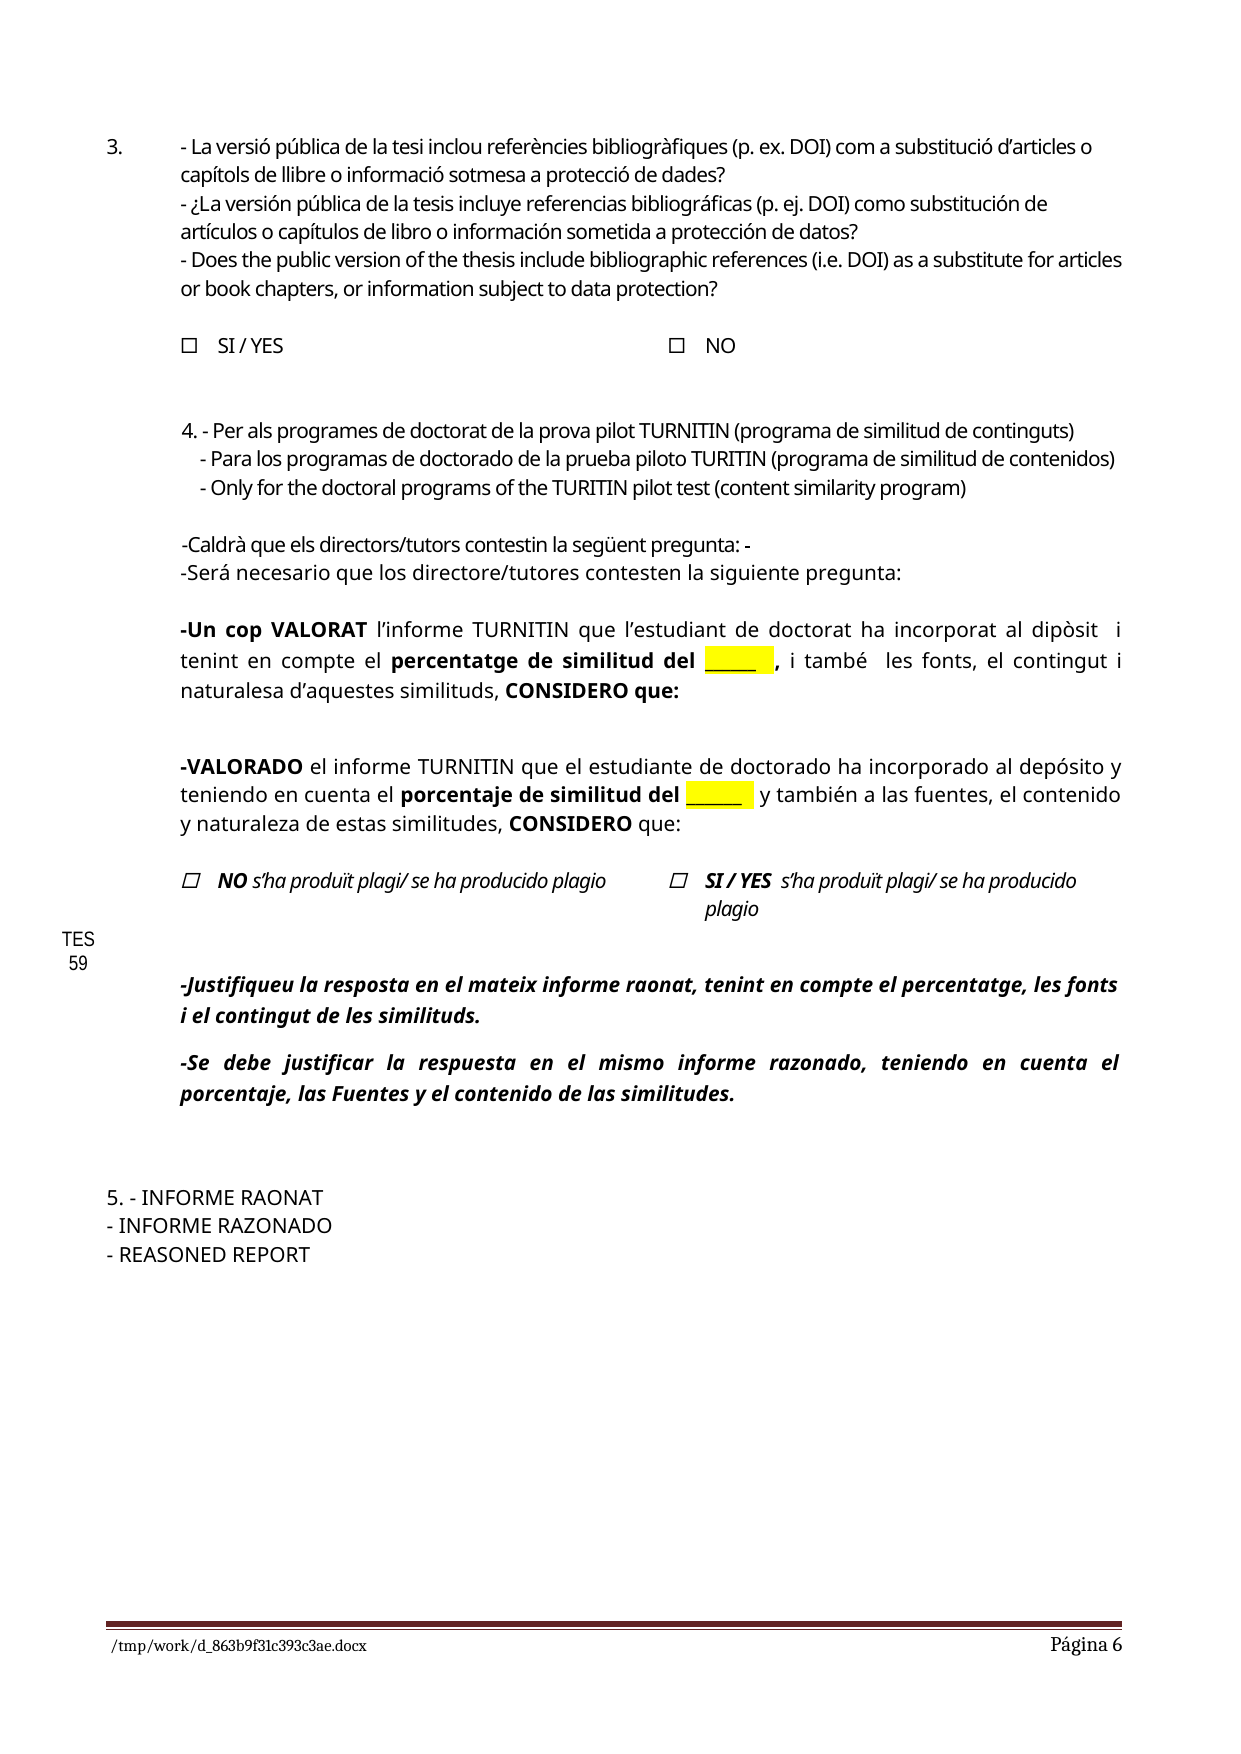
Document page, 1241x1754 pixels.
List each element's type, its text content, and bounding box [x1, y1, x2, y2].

text -Un cop VALORAT l’informe TURNITIN que l’estudiant de doctorat ha incorporat al dipòsit i tenint en compte el percentatge de similitud del ______ , i també les fonts, el contingut i naturalesa d’aquestes similituds, CONSIDERO que: [180, 615, 1122, 705]
table_header SI / YES s’ha produït plagi/ se ha producido plagio [660, 866, 1132, 923]
text 5. - INFORME RAONAT [106, 1183, 1122, 1211]
text -Será necesario que los directore/tutores contesten la siguiente pregunta: [180, 558, 1122, 587]
text - Para los programas de doctorado de la prueba piloto TURITIN (programa de similitud de contenidos) [181, 444, 1122, 473]
text -Caldrà que els directors/tutors contestin la següent pregunta: [181, 530, 1122, 558]
text -Se debe justificar la respuesta en el mismo informe razonado, teniendo en cuenta el porcentaje, las Fuentes y el contenido de las similitudes. [180, 1048, 1122, 1107]
text - ¿La versión pública de la tesis incluye referencias bibliográficas (p. ej. DOI) como substitución de artículos o capítulos de libro o información sometida a protección de datos? [180, 189, 1122, 246]
table_header SI / YES [173, 331, 660, 359]
text - REASONED REPORT [106, 1240, 1122, 1268]
text -Justifiqueu la resposta en el mateix informe raonat, tenint en compte el percentatge, les fonts i el contingut de les similituds. [180, 970, 1122, 1029]
text - INFORME RAZONADO [106, 1211, 1122, 1240]
list - La versió pública de la tesi inclou referències bibliogràfiques (p. ex. DOI) com a substitució d’articles o capítols de llibre o informació sotmesa a protecció de dades? [106, 132, 1122, 189]
text - Does the public version of the thesis include bibliographic references (i.e. DOI) as a substitute for articles or book chapters, or information subject to data protection? [180, 246, 1122, 302]
text 4. - Per als programes de doctorat de la prova pilot TURNITIN (programa de similitud de continguts) [181, 416, 1122, 444]
table_header NO [660, 331, 1132, 359]
table_header NO s’ha produït plagi/ se ha producido plagio [173, 866, 660, 923]
text - Only for the doctoral programs of the TURITIN pilot test (content similarity program) [181, 473, 1122, 501]
text -VALORADO el informe TURNITIN que el estudiante de doctorado ha incorporado al depósito y teniendo en cuenta el porcentaje de similitud del ______ y también a las fuentes, el contenido y naturaleza de estas similitudes, CONSIDERO que: [180, 752, 1122, 837]
